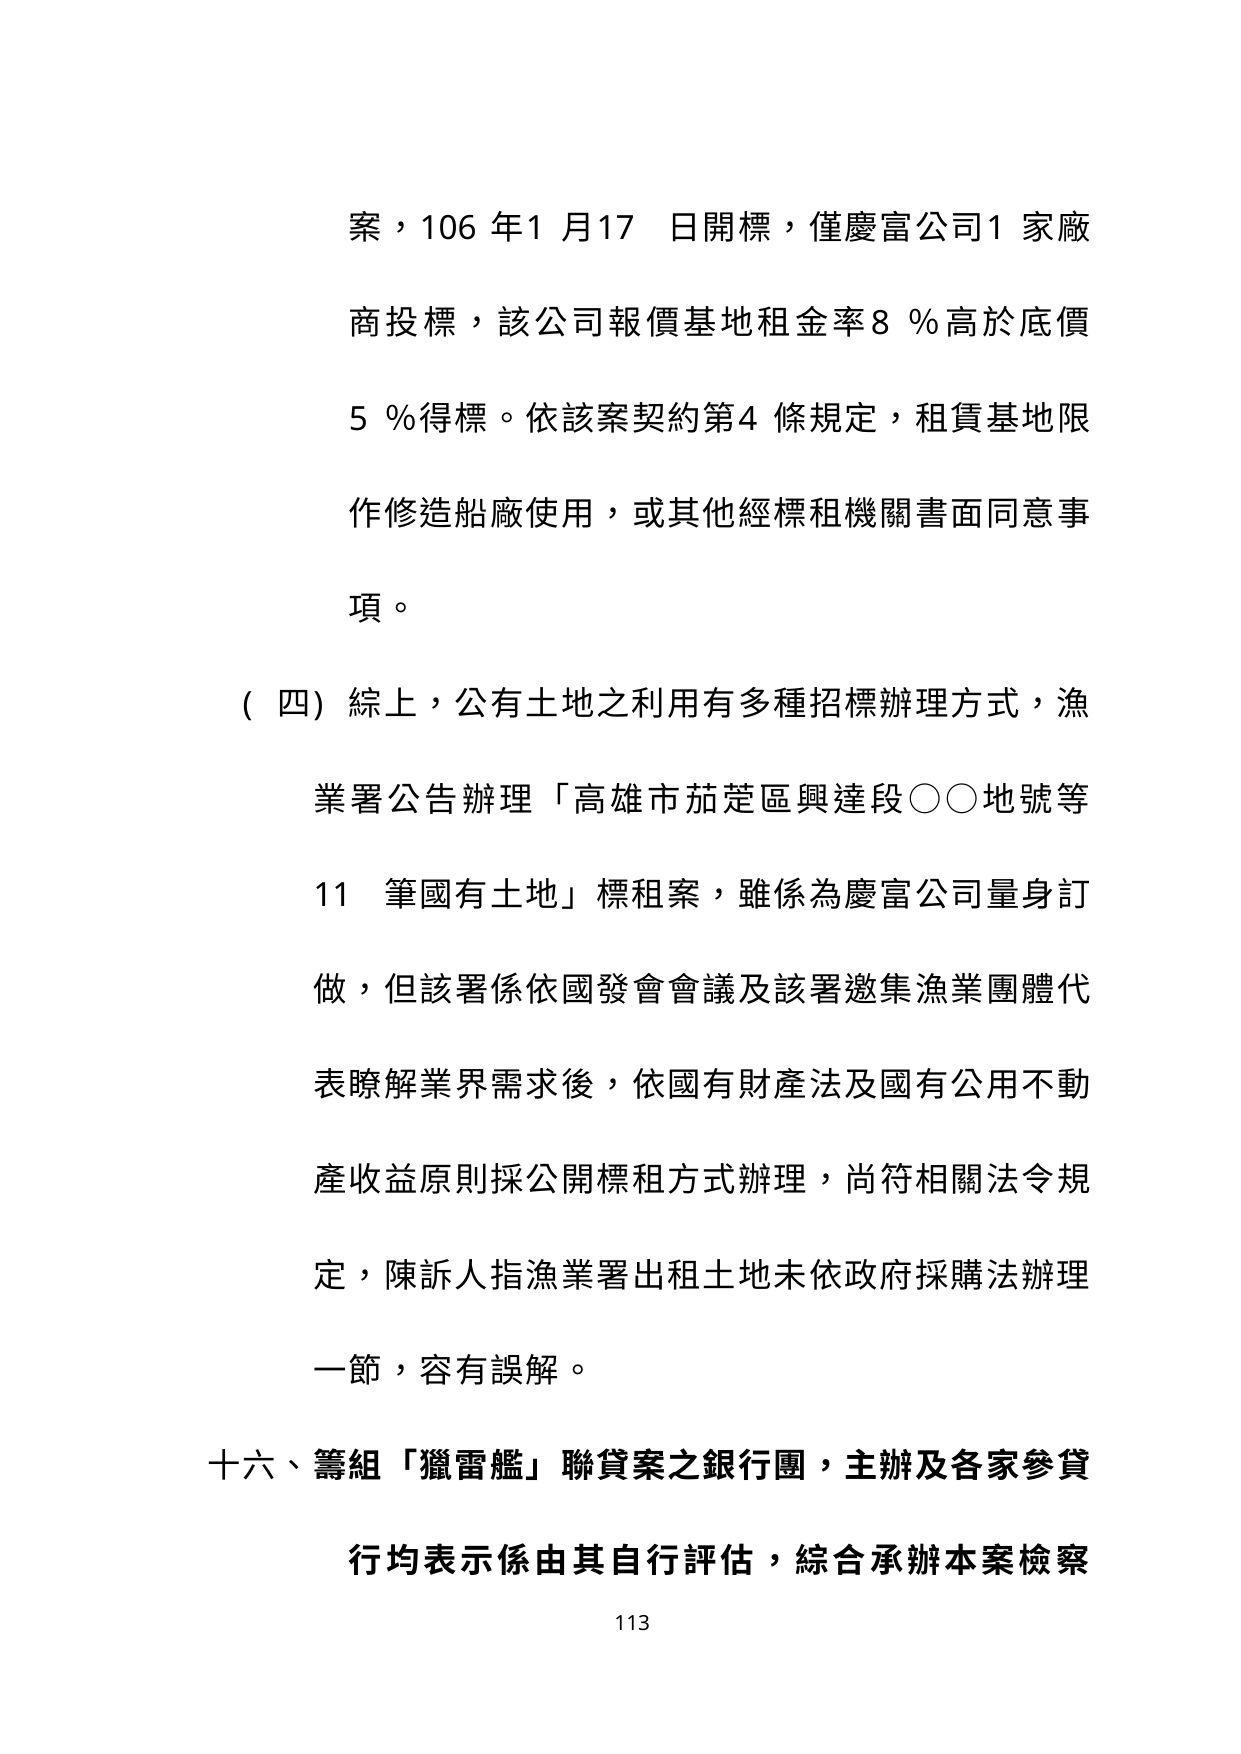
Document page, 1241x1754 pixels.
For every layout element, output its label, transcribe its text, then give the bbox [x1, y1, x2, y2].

subtitle 籌組「獵雷艦」聯貸案之銀行團，主辦及各家參貸行均表示係由其自行評估，綜合承辦本案檢察官、總統府政風處及本院之調查所得，總統府及行政院當時對慶富公司歷次陳情案理，未發現其相關人員有因與慶富公司人員會面，即涉有不法之事證。 [207, 1415, 1092, 1606]
subtitle 綜上，公有土地之利用有多種招標辦理方式，漁業署公告辦理「高雄市茄萣區興達段○○地號等11筆國有土地」標租案，雖係為慶富公司量身訂做，但該署係依國發會會議及該署邀集漁業團體代表瞭解業界需求後，依國有財產法及國有公用不動產收益原則採公開標租方式辦理，尚符相關法令規定，陳訴人指漁業署出租土地未依政府採購法辦理一節，容有誤解。 [242, 654, 1092, 1415]
